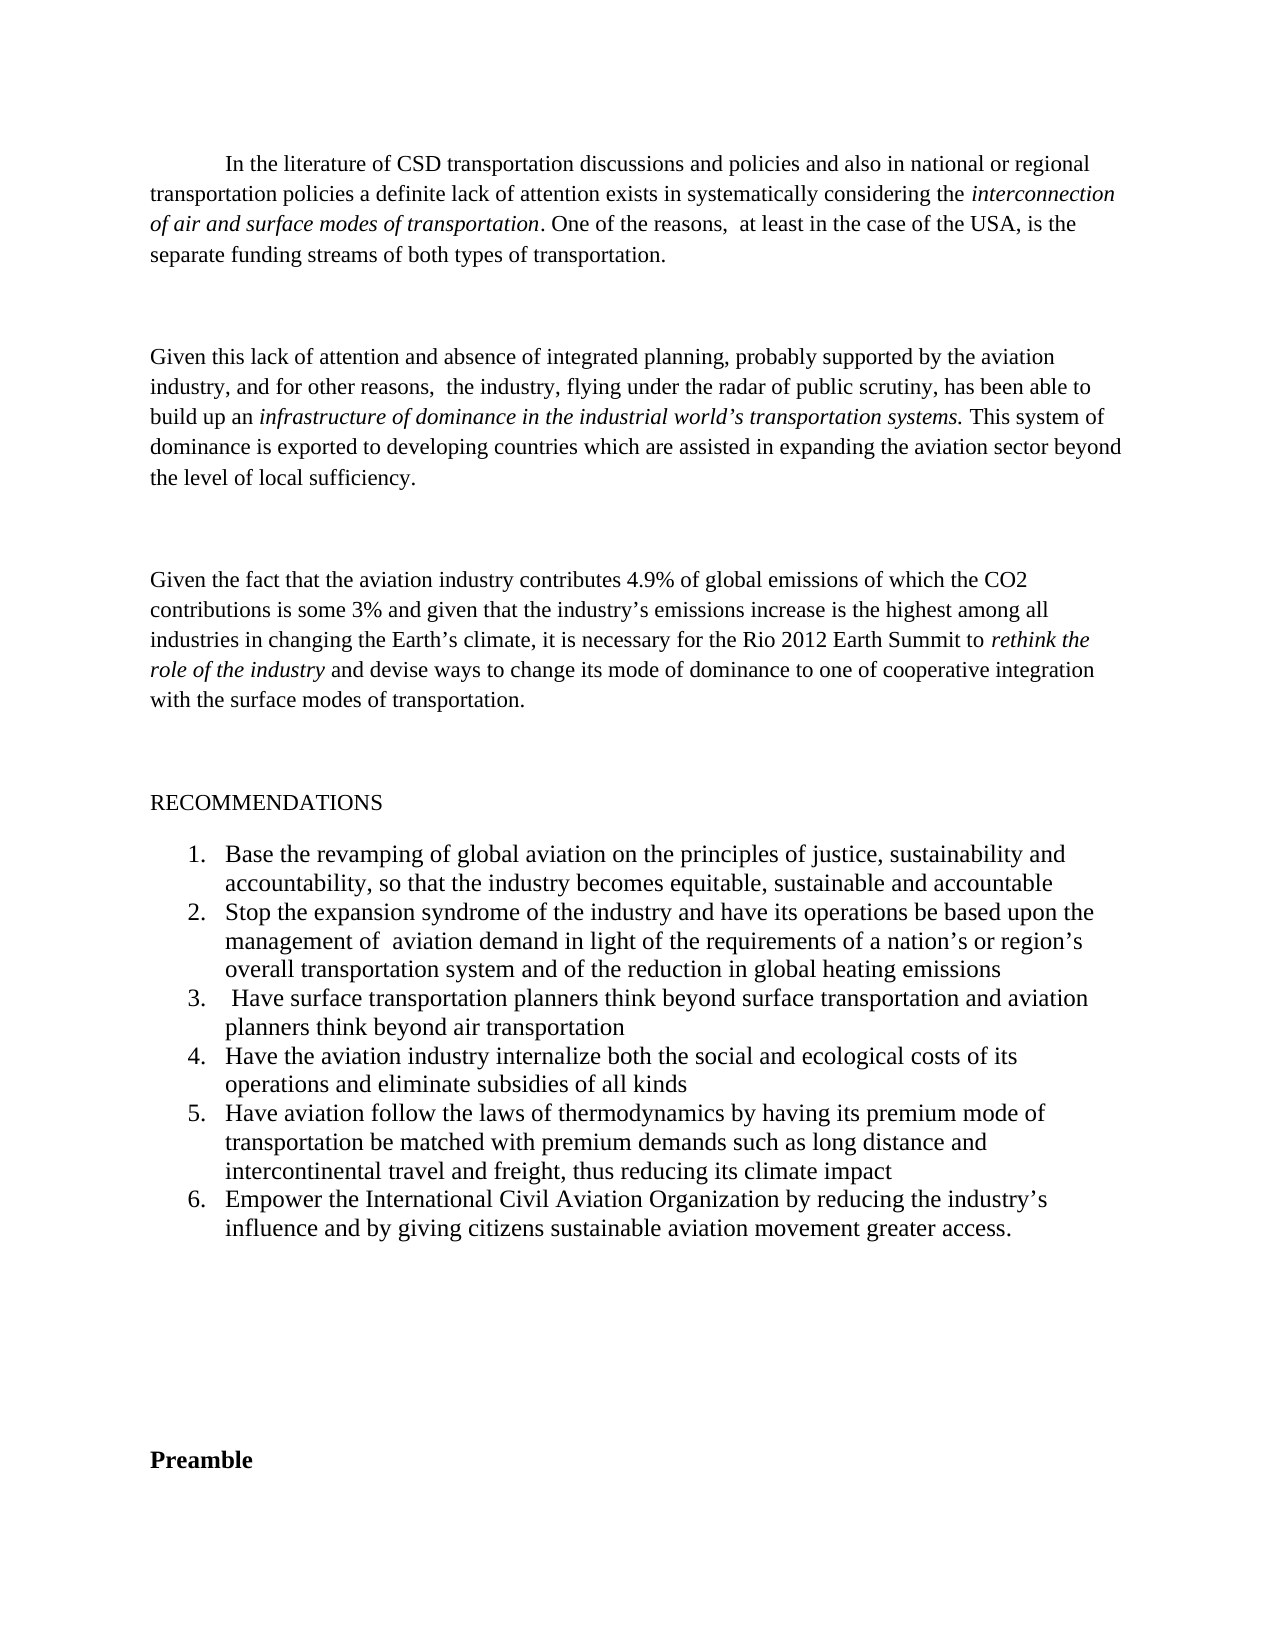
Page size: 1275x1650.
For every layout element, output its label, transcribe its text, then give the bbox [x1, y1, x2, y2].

list Base the revamping of global aviation on the principles of justice, sustainability and accountability, so that the industry becomes equitable, sustainable and accountable [187, 839, 1125, 897]
text Given this lack of attention and absence of integrated planning, probably supported by the aviation industry, and for other reasons, the industry, flying under the radar of public scrutiny, has been able to build up an infrastructure of dominance in the industrial world’s transportation systems. This system of dominance is exported to developing countries which are assisted in expanding the aviation sector beyond the level of local sufficiency. [150, 343, 1125, 490]
list Stop the expansion syndrome of the industry and have its operations be based upon the management of aviation demand in light of the requirements of a nation’s or region’s overall transportation system and of the reduction in global heating emissions [187, 897, 1125, 983]
list Empower the International Civil Aviation Organization by reducing the industry’s influence and by giving citizens sustainable aviation movement greater access. [187, 1184, 1125, 1242]
list Have aviation follow the laws of thermodynamics by having its premium mode of transportation be matched with premium demands such as long distance and intercontinental travel and freight, thus reducing its climate impact [187, 1098, 1125, 1184]
list Have the aviation industry internalize both the social and ecological costs of its operations and eliminate subsidies of all kinds [187, 1041, 1125, 1098]
text Given the fact that the aviation industry contributes 4.9% of global emissions of which the CO2 contributions is some 3% and given that the industry’s emissions increase is the highest among all industries in changing the Earth’s climate, it is necessary for the Rio 2012 Earth Summit to rethink the role of the industry and devise ways to change its mode of dominance to one of cooperative integration with the surface modes of transportation. [150, 566, 1125, 713]
text RECOMMENDATIONS [150, 788, 1125, 815]
list Have surface transportation planners think beyond surface transportation and aviation planners think beyond air transportation [187, 983, 1125, 1041]
text Preamble [150, 1445, 1125, 1474]
text In the literature of CSD transportation discussions and policies and also in national or regional transportation policies a definite lack of attention exists in systematically considering the interconnection of air and surface modes of transportation. One of the reasons, at least in the case of the USA, is the separate funding streams of both types of transportation. [150, 150, 1125, 267]
